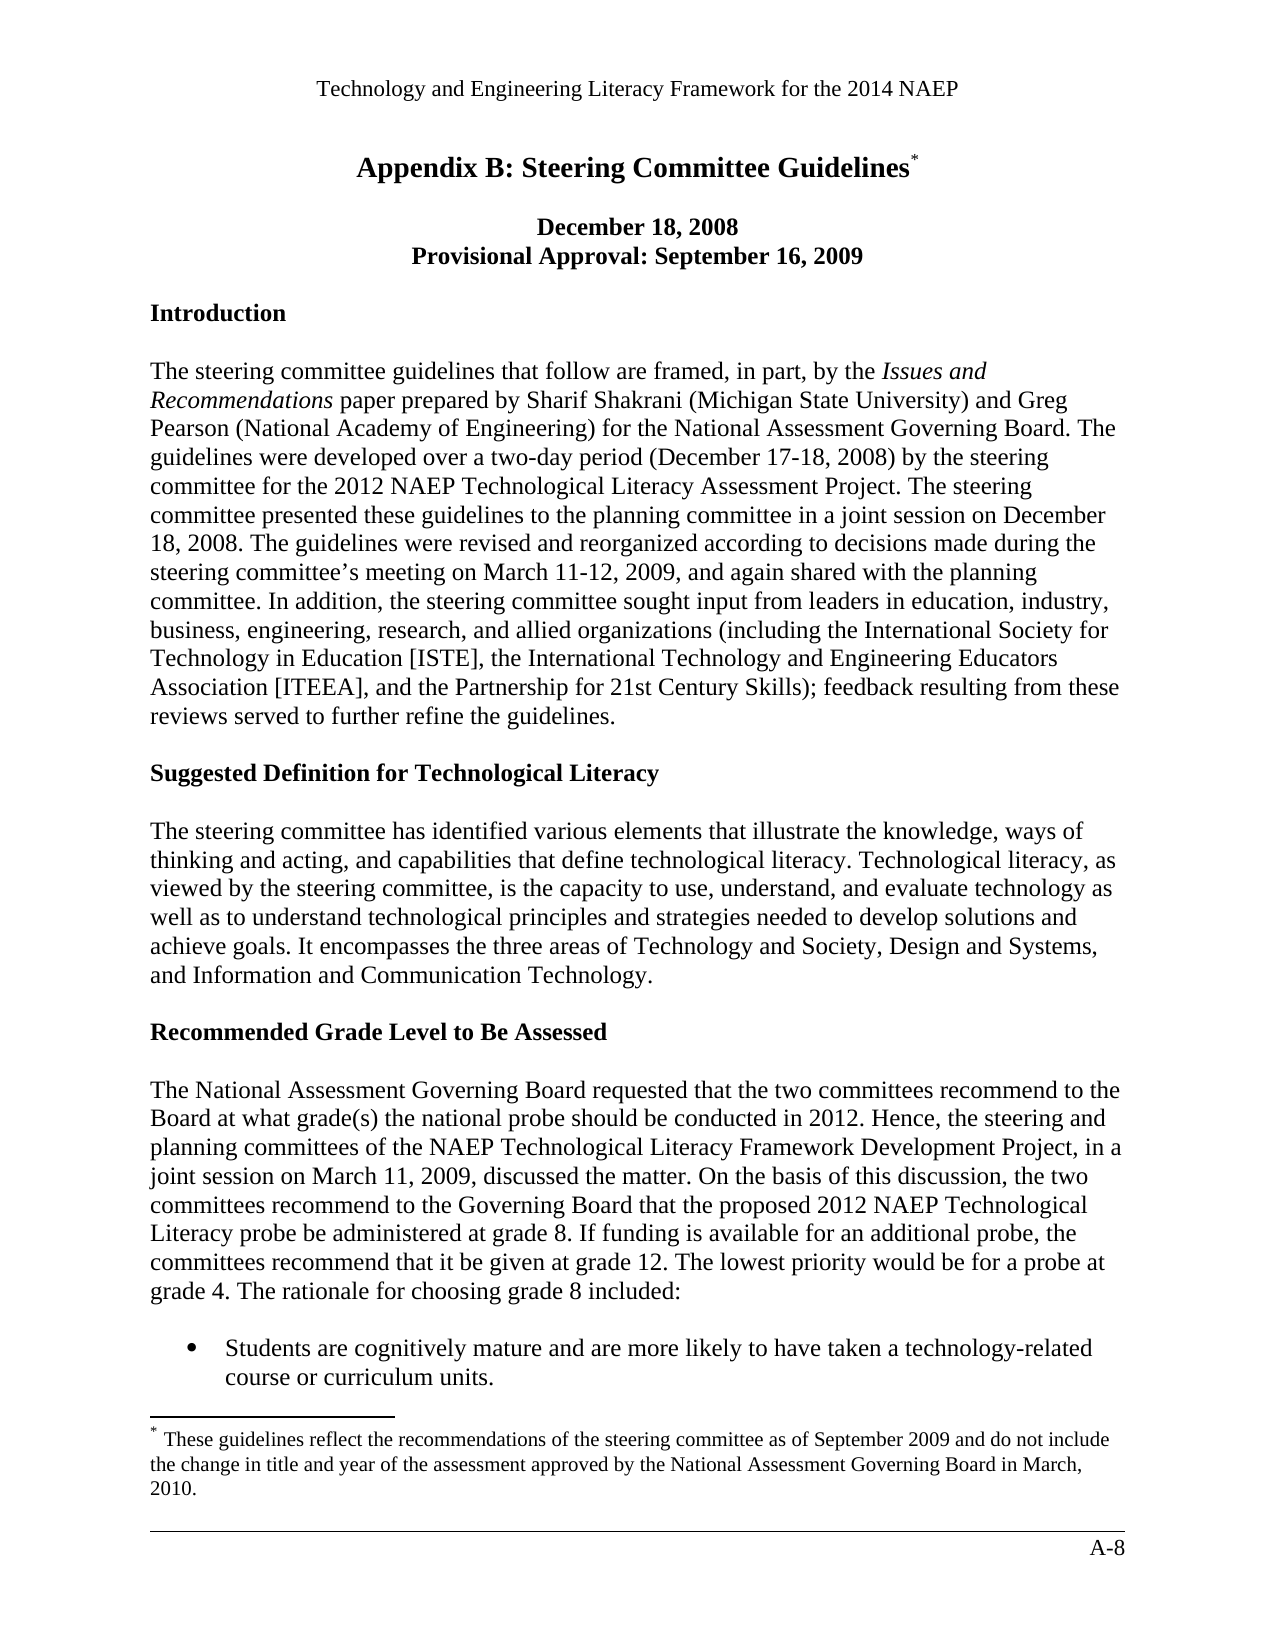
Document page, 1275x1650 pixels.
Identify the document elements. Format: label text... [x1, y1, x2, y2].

subtitle Appendix B: Steering Committee Guidelines* [150, 150, 1125, 183]
text December 18, 2008 [150, 212, 1125, 241]
text The National Assessment Governing Board requested that the two committees recommend to the Board at what grade(s) the national probe should be conducted in 2012. Hence, the steering and planning committees of the NAEP Technological Literacy Framework Development Project, in a joint session on March 11, 2009, discussed the matter. On the basis of this discussion, the two committees recommend to the Governing Board that the proposed 2012 NAEP Technological Literacy probe be administered at grade 8. If funding is available for an additional probe, the committees recommend that it be given at grade 12. The lowest priority would be for a probe at grade 4. The rationale for choosing grade 8 included: [150, 1075, 1125, 1305]
text Provisional Approval: September 16, 2009 [150, 241, 1125, 270]
text Recommended Grade Level to Be Assessed [150, 1017, 1125, 1046]
text The steering committee has identified various elements that illustrate the knowledge, ways of thinking and acting, and capabilities that define technological literacy. Technological literacy, as viewed by the steering committee, is the capacity to use, understand, and evaluate technology as well as to understand technological principles and strategies needed to develop solutions and achieve goals. It encompasses the three areas of Technology and Society, Design and Systems, and Information and Communication Technology. [150, 816, 1125, 988]
text Suggested Definition for Technological Literacy [150, 758, 1125, 787]
text Introduction [150, 298, 1125, 327]
text The steering committee guidelines that follow are framed, in part, by the Issues and Recommendations paper prepared by Sharif Shakrani (Michigan State University) and Greg Pearson (National Academy of Engineering) for the National Assessment Governing Board. The guidelines were developed over a two-day period (December 17-18, 2008) by the steering committee for the 2012 NAEP Technological Literacy Assessment Project. The steering committee presented these guidelines to the planning committee in a joint session on December 18, 2008. The guidelines were revised and reorganized according to decisions made during the steering committee’s meeting on March 11-12, 2009, and again shared with the planning committee. In addition, the steering committee sought input from leaders in education, industry, business, engineering, research, and allied organizations (including the International Society for Technology in Education [ISTE], the International Technology and Engineering Educators Association [ITEEA], and the Partnership for 21st Century Skills); feedback resulting from these reviews served to further refine the guidelines. [150, 356, 1125, 730]
list Students are cognitively mature and are more likely to have taken a technology-related course or curriculum units. [187, 1333, 1125, 1391]
